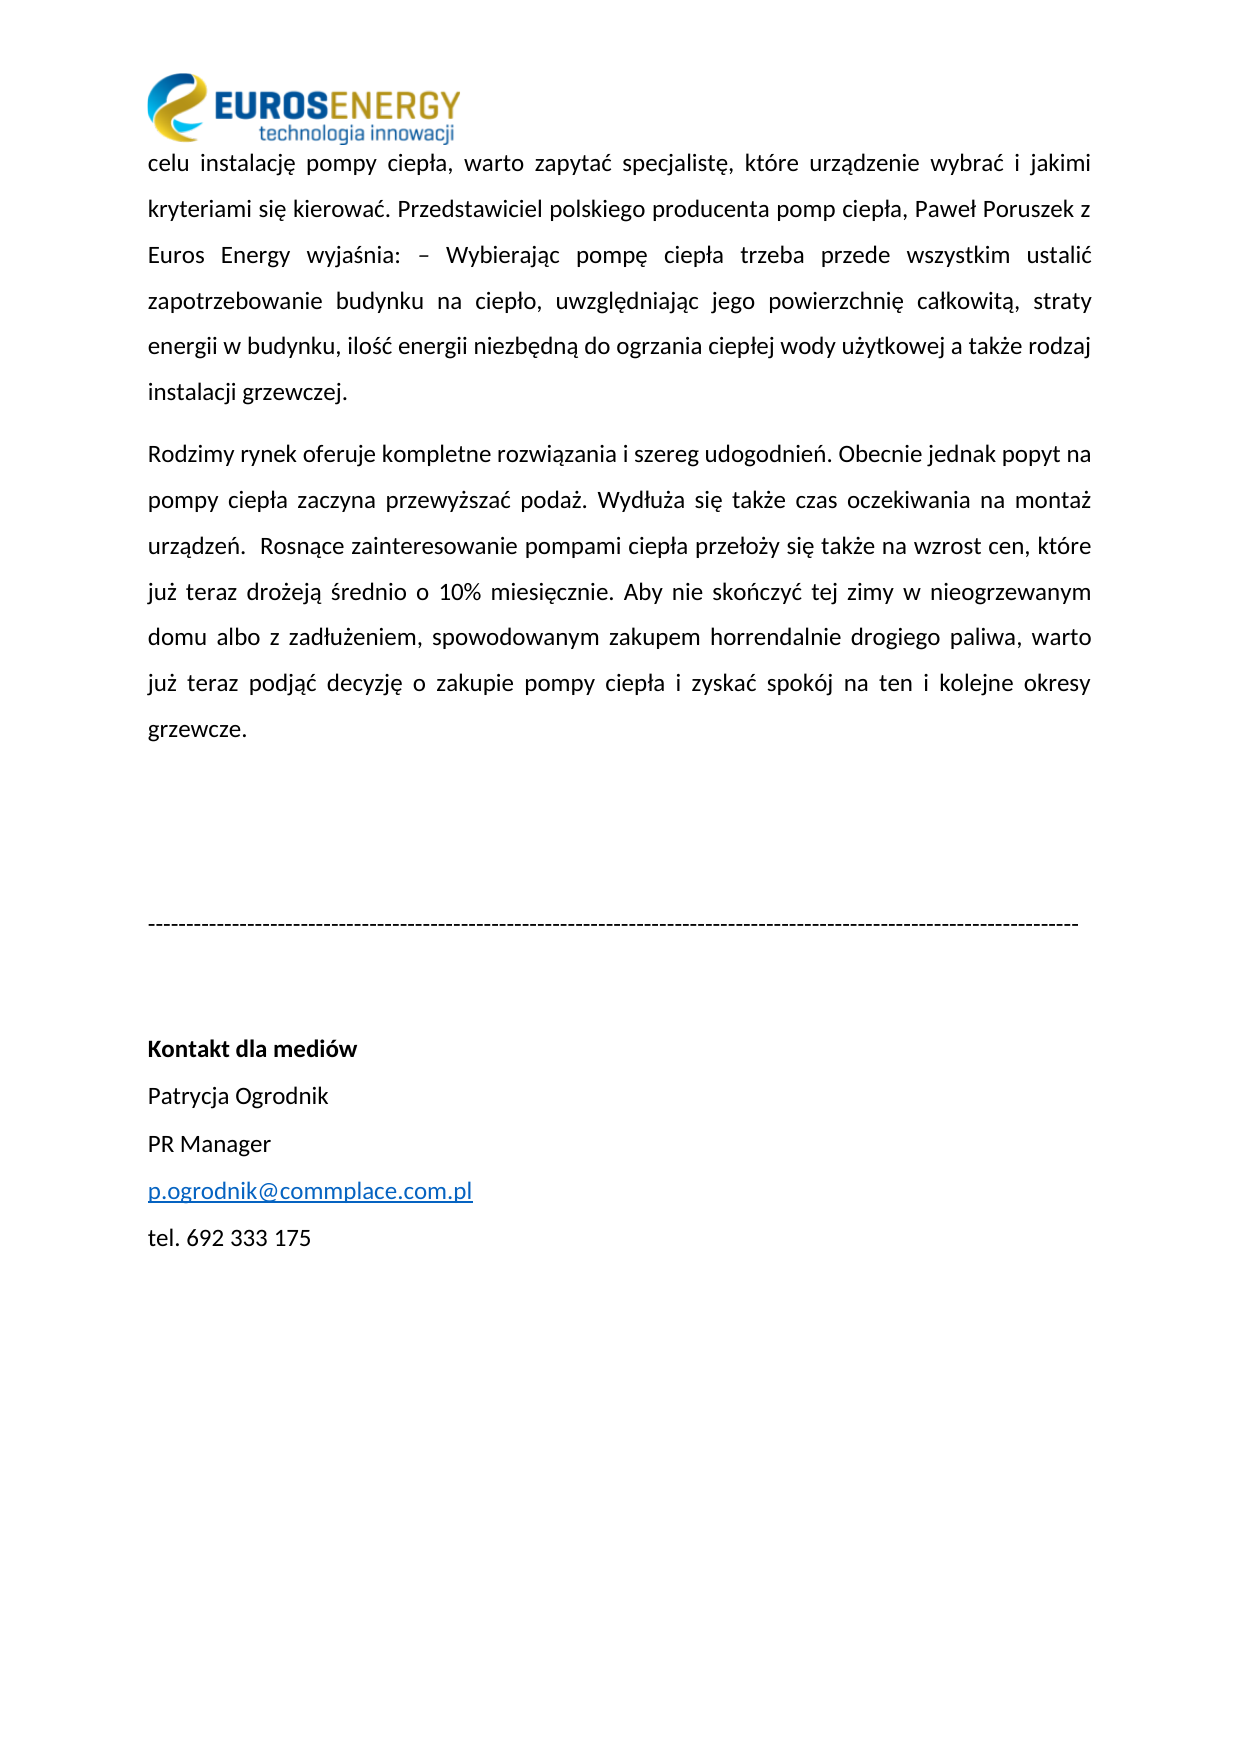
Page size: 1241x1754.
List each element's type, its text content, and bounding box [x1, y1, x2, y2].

text PR Manager [148, 1128, 1093, 1158]
text p.ogrodnik@commplace.com.pl [148, 1175, 1093, 1205]
text tel. 692 333 175 [148, 1222, 1093, 1253]
text Kontakt dla mediów [148, 1033, 1093, 1064]
picture [147, 73, 461, 145]
text -------------------------------------------------------------------------------------------------------------------------- [148, 908, 1093, 939]
text Patrycja Ogrodnik [148, 1081, 1093, 1111]
text Rodzimy rynek oferuje kompletne rozwiązania i szereg udogodnień. Obecnie jednak popyt na pompy ciepła zaczyna przewyższać podaż. Wydłuża się także czas oczekiwania na montaż urządzeń. Rosnące zainteresowanie pompami ciepła przełoży się także na wzrost cen, które już teraz drożeją średnio o 10% miesięcznie. Aby nie skończyć tej zimy w nieogrzewanym domu albo z zadłużeniem, spowodowanym zakupem horrendalnie drogiego paliwa, warto już teraz podjąć decyzję o zakupie pompy ciepła i zyskać spokój na ten i kolejne okresy grzewcze. [148, 439, 1093, 743]
